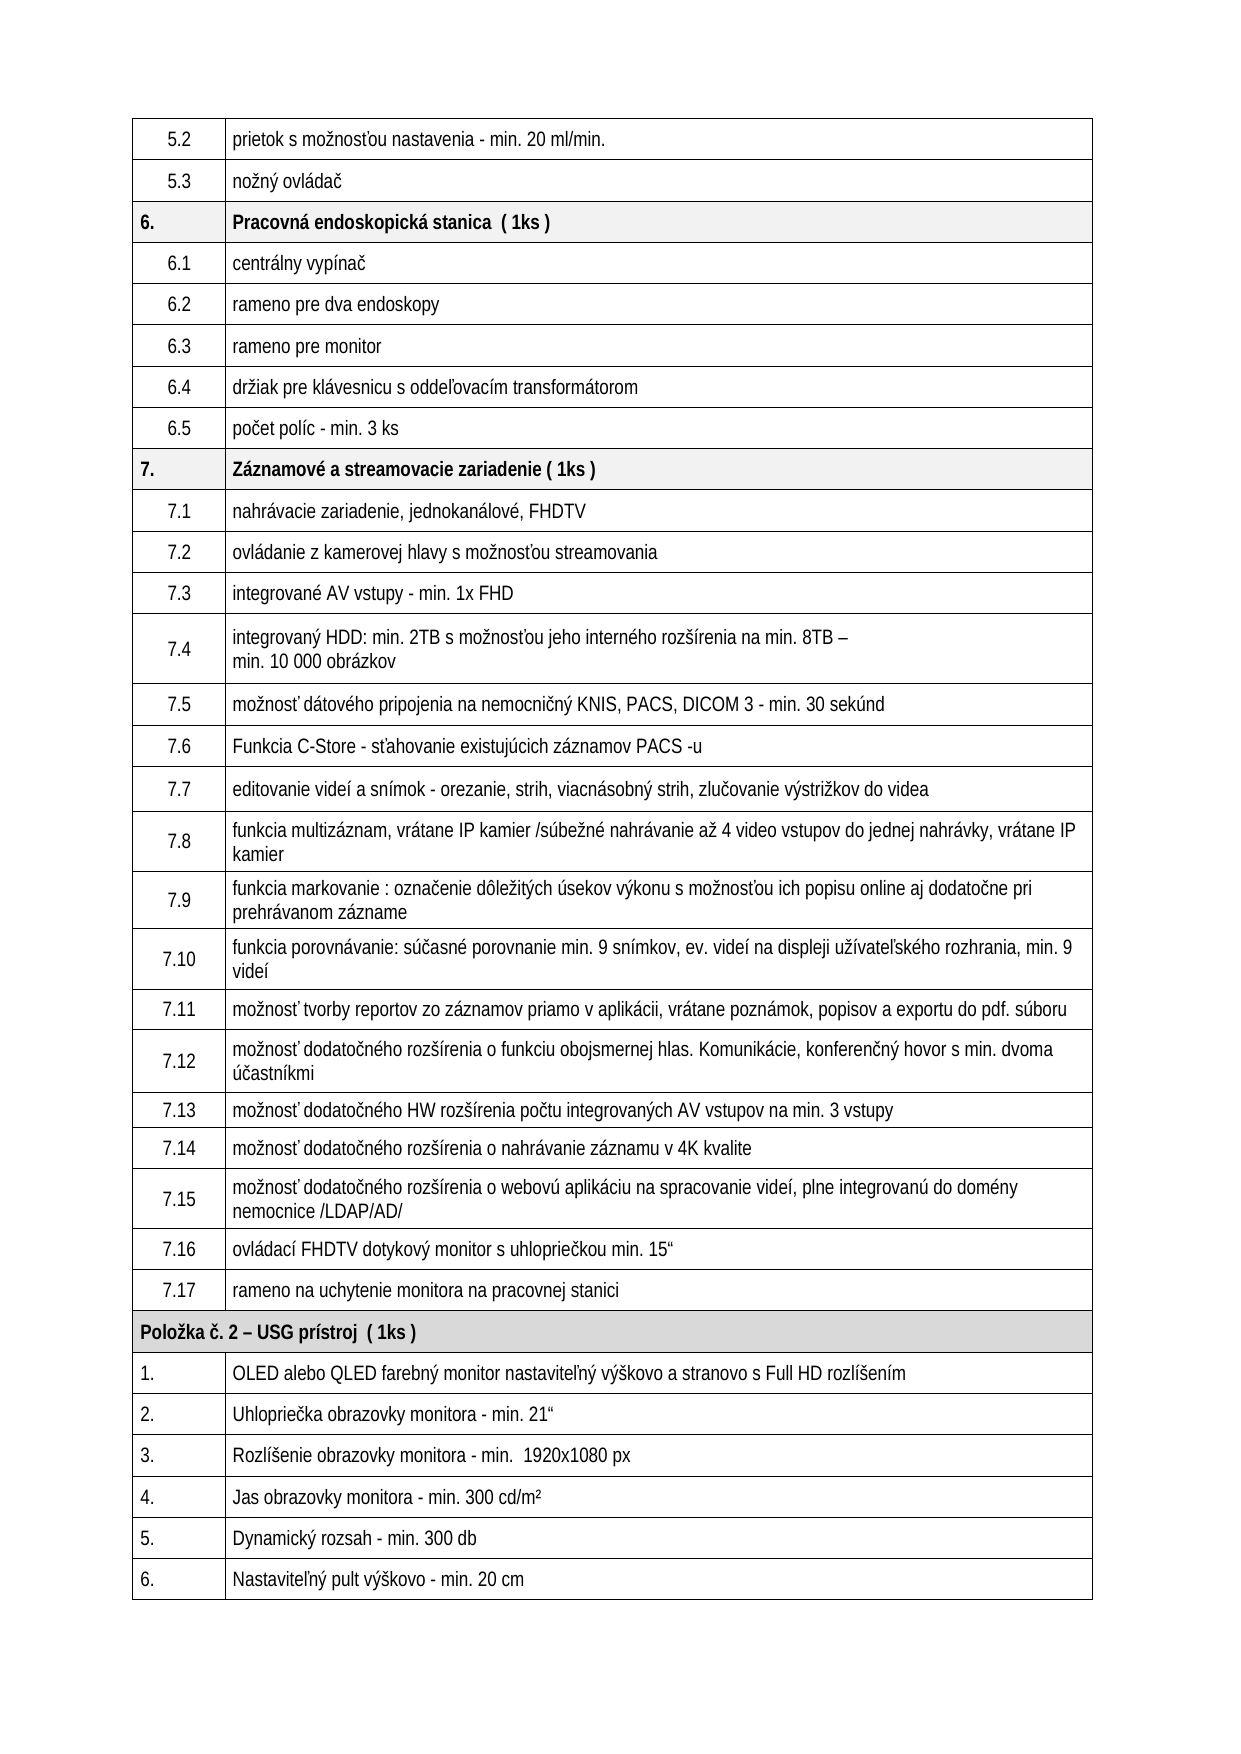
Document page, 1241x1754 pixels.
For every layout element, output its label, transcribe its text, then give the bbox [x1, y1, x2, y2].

table_cell 7.16 [133, 1229, 225, 1269]
table_cell 7.4 [133, 614, 225, 683]
table_cell 7.6 [133, 726, 225, 766]
table_cell Rozlíšenie obrazovky monitora - min. 1920x1080 px [226, 1435, 1092, 1476]
table_cell možnosť dodatočného HW rozšírenia počtu integrovaných AV vstupov na min. 3 vstupy [226, 1093, 1092, 1127]
table_cell 7.11 [133, 990, 225, 1029]
table_cell editovanie videí a snímok - orezanie, strih, viacnásobný strih, zlučovanie výstrižkov do videa [226, 767, 1092, 811]
table_cell 7.9 [133, 872, 225, 928]
table_cell Jas obrazovky monitora - min. 300 cd/m² [226, 1477, 1092, 1517]
table_cell 2. [133, 1394, 225, 1434]
table_cell rameno pre monitor [226, 325, 1092, 366]
table_cell centrálny vypínač [226, 243, 1092, 283]
table_cell 6. [133, 1559, 225, 1599]
table_cell možnosť dodatočného rozšírenia o nahrávanie záznamu v 4K kvalite [226, 1128, 1092, 1168]
table_cell 7. [133, 449, 225, 489]
table_cell 7.13 [133, 1093, 225, 1127]
table_cell 5. [133, 1518, 225, 1558]
table_cell 6.3 [133, 325, 225, 366]
table_cell možnosť tvorby reportov zo záznamov priamo v aplikácii, vrátane poznámok, popisov a exportu do pdf. súboru [226, 990, 1092, 1029]
table_cell integrovaný HDD: min. 2TB s možnosťou jeho interného rozšírenia na min. 8TB – min. 10 000 obrázkov [226, 614, 1092, 683]
table_cell 7.1 [133, 490, 225, 531]
table_cell 5.3 [133, 160, 225, 201]
table_cell funkcia markovanie : označenie dôležitých úsekov výkonu s možnosťou ich popisu online aj dodatočne pri prehrávanom zázname [226, 872, 1092, 928]
table_cell 5.2 [133, 119, 225, 159]
table_cell 7.12 [133, 1030, 225, 1092]
table_cell 3. [133, 1435, 225, 1476]
table_cell nahrávacie zariadenie, jednokanálové, FHDTV [226, 490, 1092, 531]
table_cell ovládanie z kamerovej hlavy s možnosťou streamovania [226, 532, 1092, 572]
table_cell integrované AV vstupy - min. 1x FHD [226, 573, 1092, 613]
table_cell možnosť dodatočného rozšírenia o funkciu obojsmernej hlas. Komunikácie, konferenčný hovor s min. dvoma účastníkmi [226, 1030, 1092, 1092]
table_cell 7.5 [133, 684, 225, 724]
table_cell funkcia multizáznam, vrátane IP kamier /súbežné nahrávanie až 4 video vstupov do jednej nahrávky, vrátane IP kamier [226, 812, 1092, 871]
table_cell Uhlopriečka obrazovky monitora - min. 21“ [226, 1394, 1092, 1434]
table_cell rameno pre dva endoskopy [226, 284, 1092, 324]
table_cell Položka č. 2 – USG prístroj ( 1ks ) [133, 1311, 1092, 1352]
table_cell 6. [133, 202, 225, 242]
table_cell 7.10 [133, 929, 225, 989]
table_cell Záznamové a streamovacie zariadenie ( 1ks ) [226, 449, 1092, 489]
table_cell Funkcia C-Store - sťahovanie existujúcich záznamov PACS -u [226, 726, 1092, 766]
table_cell funkcia porovnávanie: súčasné porovnanie min. 9 snímkov, ev. videí na displeji užívateľského rozhrania, min. 9 videí [226, 929, 1092, 989]
table_cell 7.8 [133, 812, 225, 871]
table_cell 7.7 [133, 767, 225, 811]
table_cell rameno na uchytenie monitora na pracovnej stanici [226, 1270, 1092, 1310]
table_cell 7.15 [133, 1169, 225, 1228]
table_cell počet políc - min. 3 ks [226, 408, 1092, 448]
table_cell 7.14 [133, 1128, 225, 1168]
table_cell 6.2 [133, 284, 225, 324]
table_cell nožný ovládač [226, 160, 1092, 201]
table_cell 7.2 [133, 532, 225, 572]
table_cell Nastaviteľný pult výškovo - min. 20 cm [226, 1559, 1092, 1599]
table_cell OLED alebo QLED farebný monitor nastaviteľný výškovo a stranovo s Full HD rozlíšením [226, 1353, 1092, 1393]
table_cell 4. [133, 1477, 225, 1517]
table_cell 7.3 [133, 573, 225, 613]
table_cell prietok s možnosťou nastavenia - min. 20 ml/min. [226, 119, 1092, 159]
table_cell 6.1 [133, 243, 225, 283]
table_cell možnosť dodatočného rozšírenia o webovú aplikáciu na spracovanie videí, plne integrovanú do domény nemocnice /LDAP/AD/ [226, 1169, 1092, 1228]
table_cell ovládací FHDTV dotykový monitor s uhlopriečkou min. 15“ [226, 1229, 1092, 1269]
table_cell možnosť dátového pripojenia na nemocničný KNIS, PACS, DICOM 3 - min. 30 sekúnd [226, 684, 1092, 724]
table_cell Pracovná endoskopická stanica ( 1ks ) [226, 202, 1092, 242]
table_cell Dynamický rozsah - min. 300 db [226, 1518, 1092, 1558]
table_cell držiak pre klávesnicu s oddeľovacím transformátorom [226, 367, 1092, 407]
table_cell 6.4 [133, 367, 225, 407]
table_cell 7.17 [133, 1270, 225, 1310]
table_cell 6.5 [133, 408, 225, 448]
table_cell 1. [133, 1353, 225, 1393]
